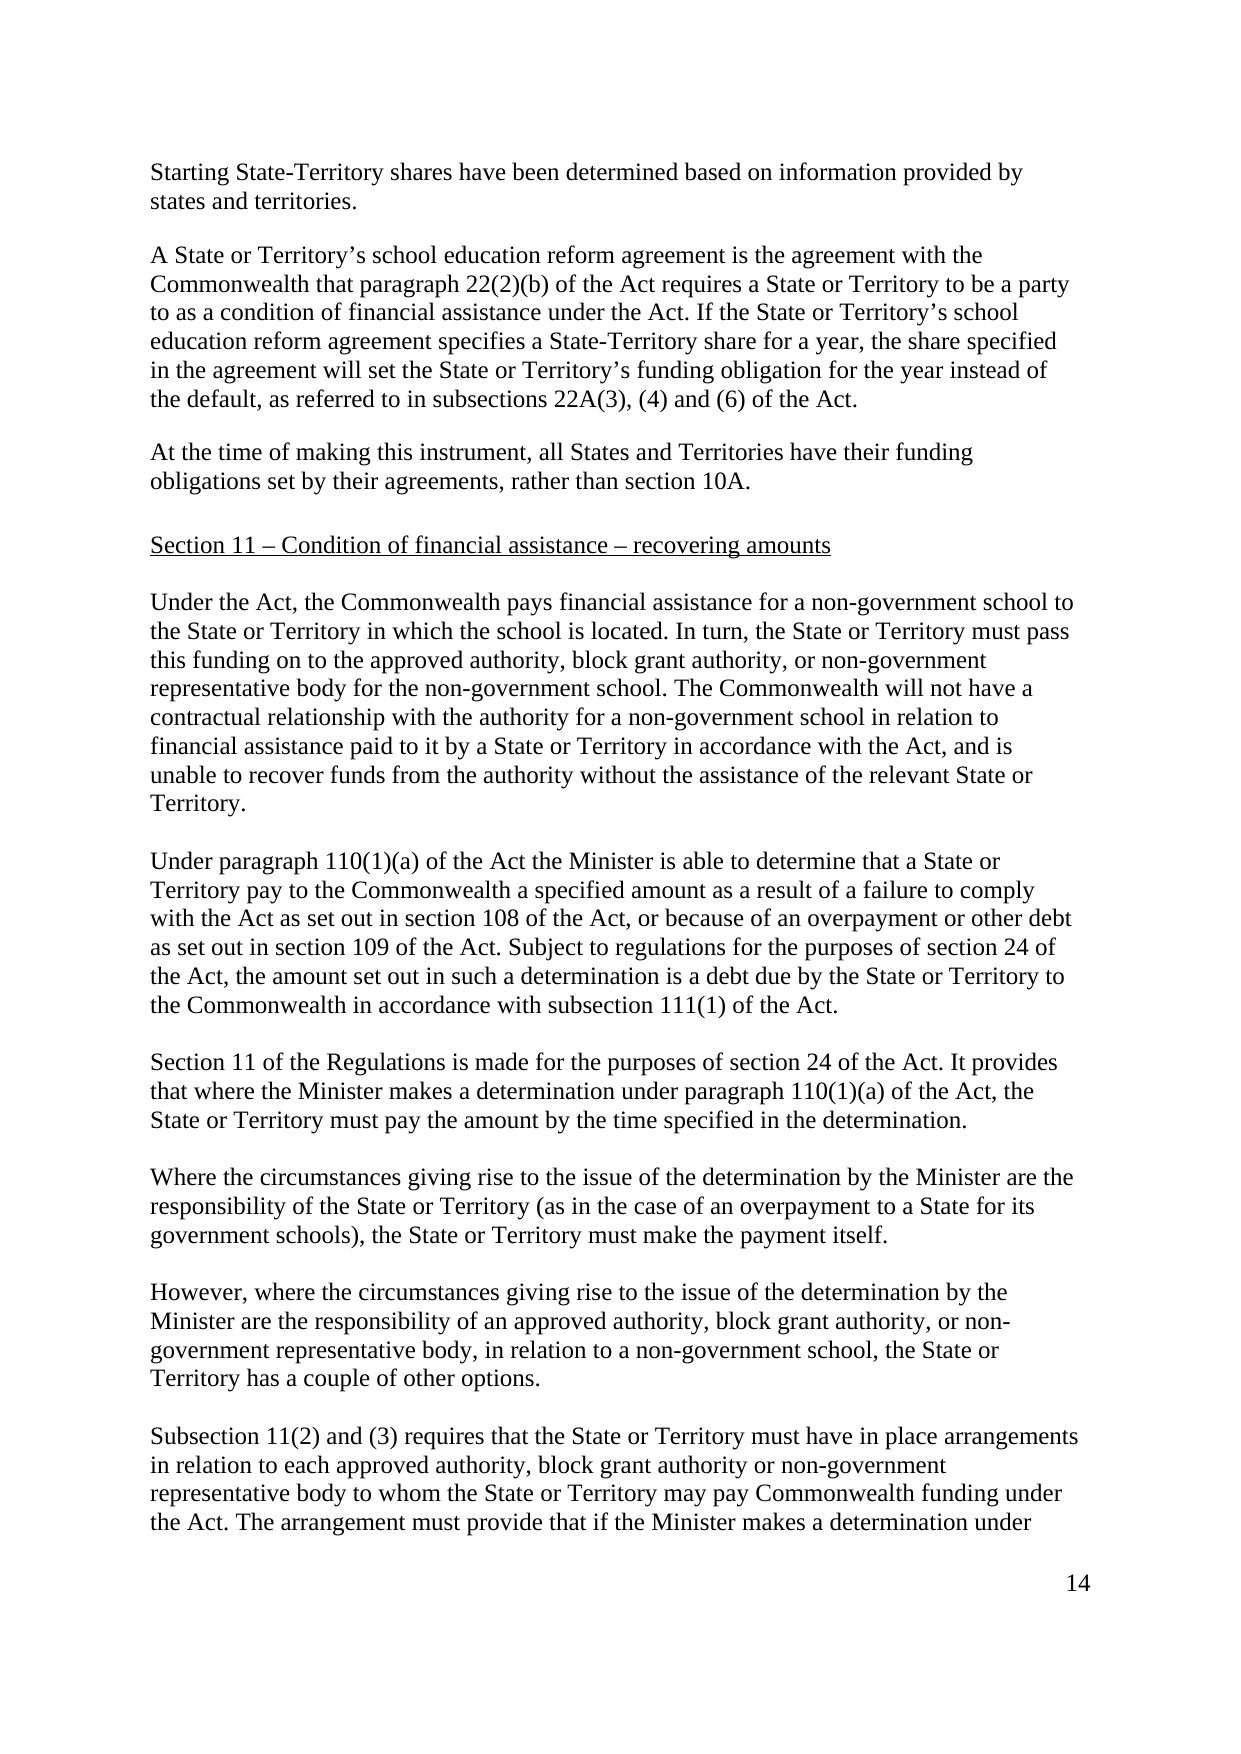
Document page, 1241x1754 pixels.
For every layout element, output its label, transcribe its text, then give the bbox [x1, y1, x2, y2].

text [150, 1421, 1081, 1536]
text Where the circumstances giving rise to the issue of the determination by the Minister are the responsibility of the State or Territory (as in the case of an overpayment to a State for its government schools), the State or Territory must make the payment itself. [150, 1162, 1081, 1248]
text At the time of making this instrument, all States and Territories have their funding obligations set by their agreements, rather than section 10A. [150, 437, 1081, 495]
text Section 11 – Condition of financial assistance – recovering amounts [150, 530, 1081, 558]
text A State or Territory’s school education reform agreement is the agreement with the Commonwealth that paragraph 22(2)(b) of the Act requires a State or Territory to be a party to as a condition of financial assistance under the Act. If the State or Territory’s school education reform agreement specifies a State-Territory share for a year, the share specified in the agreement will set the State or Territory’s funding obligation for the year instead of the default, as referred to in subsections 22A(3), (4) and (6) of the Act. [150, 240, 1081, 412]
text Starting State-Territory shares have been determined based on information provided by states and territories. [150, 157, 1081, 215]
text Section 11 of the Regulations is made for the purposes of section 24 of the Act. It provides that where the Minister makes a determination under paragraph 110(1)(a) of the Act, the State or Territory must pay the amount by the time specified in the determination. [150, 1047, 1081, 1133]
text However, where the circumstances giving rise to the issue of the determination by the Minister are the responsibility of an approved authority, block grant authority, or non-government representative body, in relation to a non-government school, the State or Territory has a couple of other options. [150, 1277, 1081, 1392]
text Under paragraph 110(1)(a) of the Act the Minister is able to determine that a State or Territory pay to the Commonwealth a specified amount as a result of a failure to comply with the Act as set out in section 108 of the Act, or because of an overpayment or other debt as set out in section 109 of the Act. Subject to regulations for the purposes of section 24 of the Act, the amount set out in such a determination is a debt due by the State or Territory to the Commonwealth in accordance with subsection 111(1) of the Act. [150, 846, 1081, 1018]
text Under the Act, the Commonwealth pays financial assistance for a non-government school to the State or Territory in which the school is located. In turn, the State or Territory must pass this funding on to the approved authority, block grant authority, or non-government representative body for the non-government school. The Commonwealth will not have a contractual relationship with the authority for a non-government school in relation to financial assistance paid to it by a State or Territory in accordance with the Act, and is unable to recover funds from the authority without the assistance of the relevant State or Territory. [150, 587, 1081, 817]
